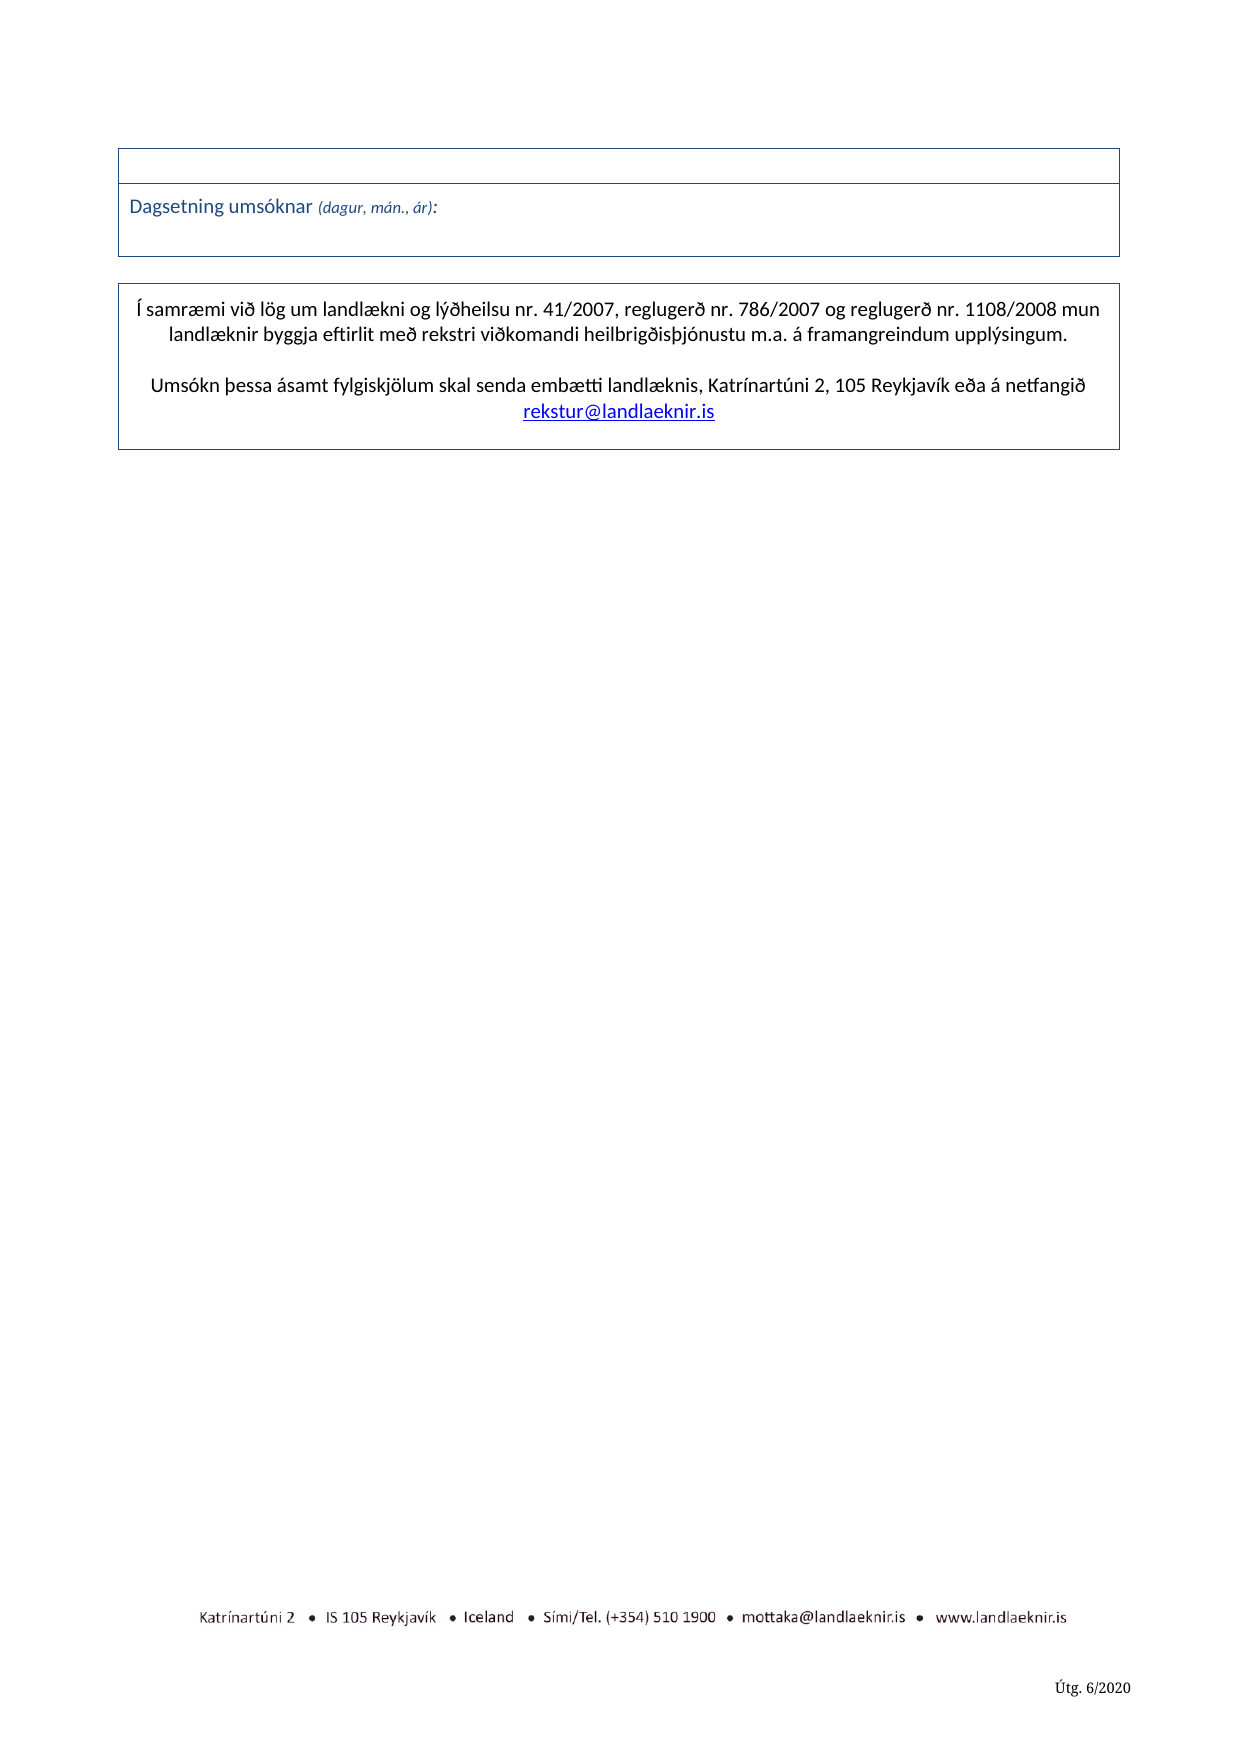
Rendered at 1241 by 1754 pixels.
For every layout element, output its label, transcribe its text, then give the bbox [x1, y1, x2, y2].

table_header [119, 149, 1119, 183]
picture [0, 1560, 1241, 1679]
table_cell Dagsetning umsóknar (dagur, mán., ár): [119, 184, 1119, 256]
table_header Í samræmi við lög um landlækni og lýðheilsu nr. 41/2007, reglugerð nr. 786/2007 og reglugerð nr. 1108/2008 mun landlæknir byggja eftirlit með rekstri viðkomandi heilbrigðisþjónustu m.a. á framangreindum upplýsingum. Umsókn þessa ásamt fylgiskjölum skal senda embætti landlæknis, Katrínartúni 2, 105 Reykjavík eða á netfangið rekstur@landlaeknir.is [119, 284, 1119, 449]
